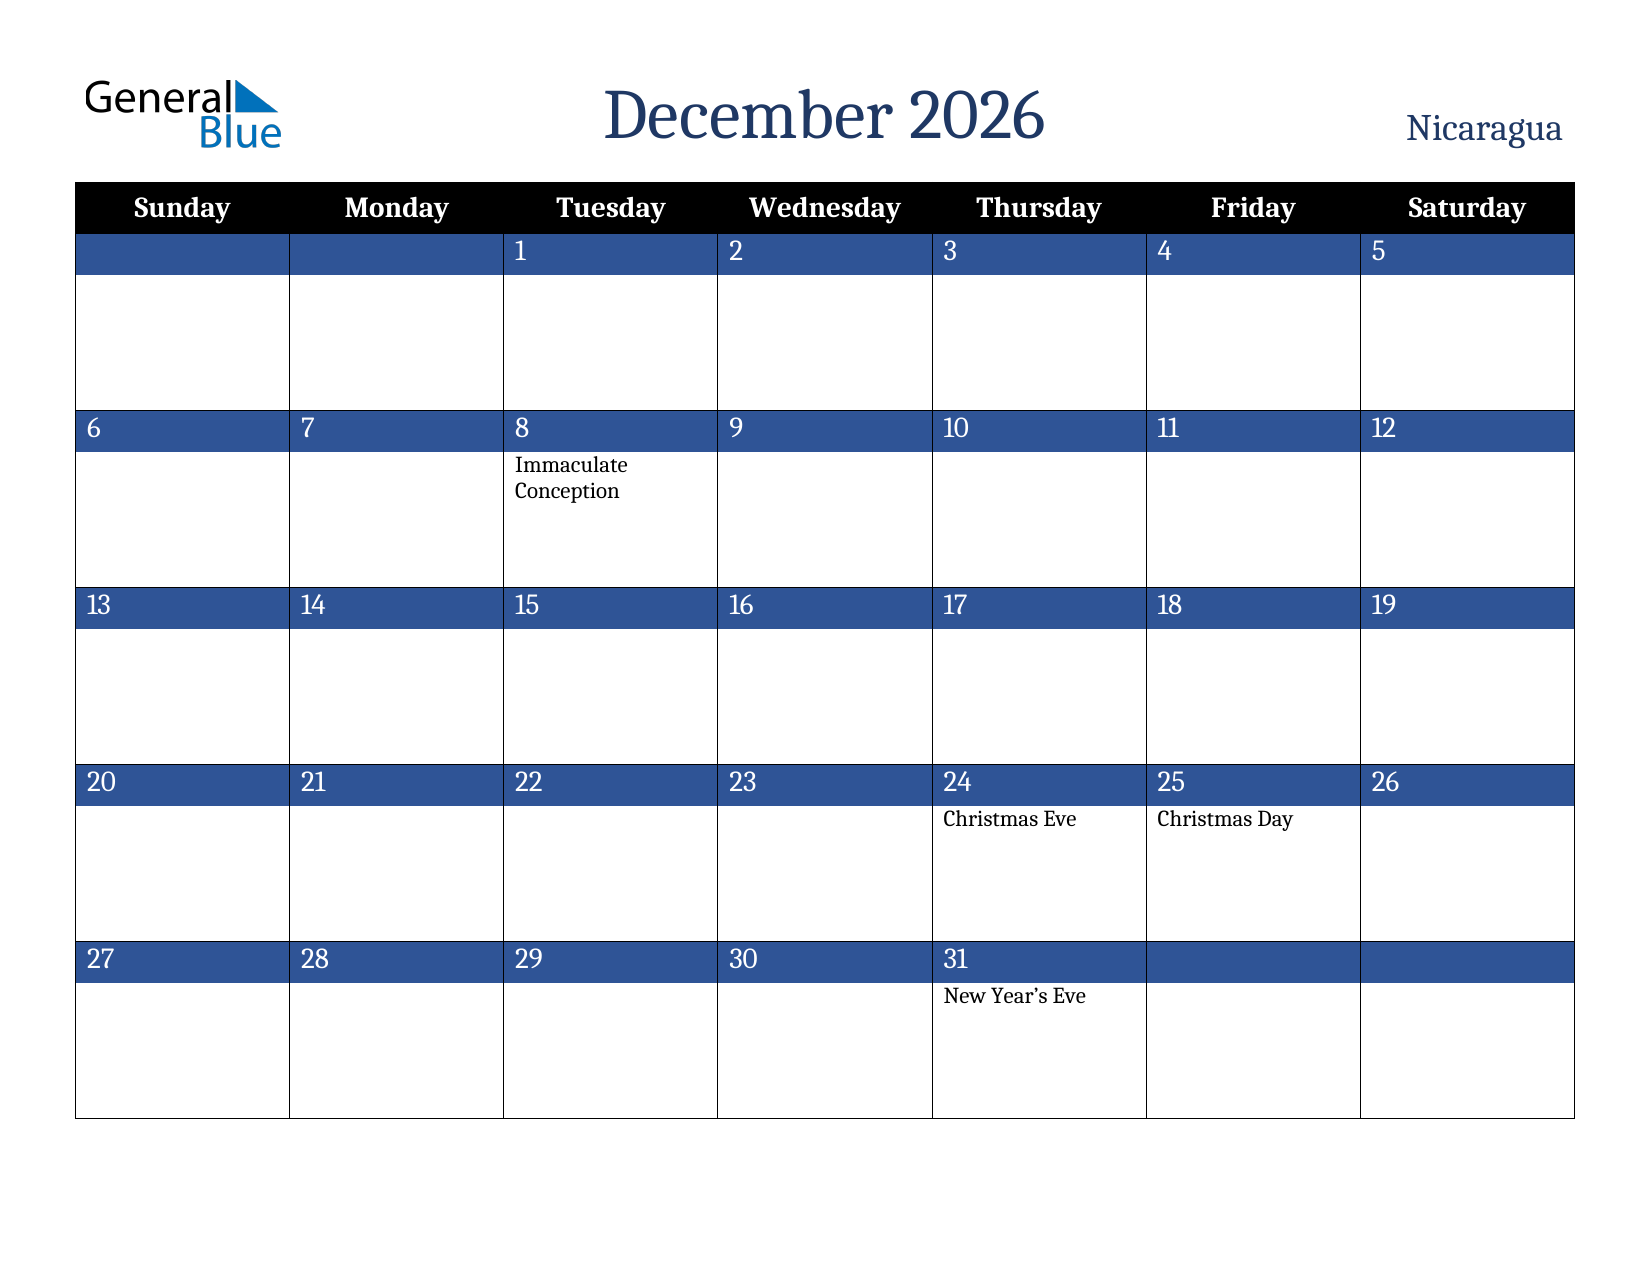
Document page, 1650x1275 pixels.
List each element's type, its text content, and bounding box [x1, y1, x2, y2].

table_cell [933, 452, 1146, 587]
table_cell 9 [718, 411, 932, 452]
table_cell [290, 275, 503, 410]
table_cell [76, 275, 289, 410]
table_cell 3 [933, 234, 1146, 275]
table_cell 24 [933, 765, 1146, 806]
table_cell [1147, 942, 1360, 983]
table_cell Monday [290, 183, 503, 233]
picture [86, 80, 281, 148]
table_cell 20 [76, 765, 289, 806]
table_cell [1361, 983, 1574, 1118]
table_cell 28 [290, 942, 503, 983]
table_cell 26 [1361, 765, 1574, 806]
table_cell [1147, 452, 1360, 587]
table_cell [1361, 806, 1574, 941]
table_cell 27 [76, 942, 289, 983]
table_cell 16 [718, 588, 932, 629]
table_cell [504, 629, 717, 764]
table_cell 19 [1361, 588, 1574, 629]
table_cell 25 [1147, 765, 1360, 806]
table_cell [1361, 452, 1574, 587]
table_cell 11 [1147, 411, 1360, 452]
table_cell Saturday [1361, 183, 1574, 233]
table_cell [76, 234, 289, 275]
table_cell New Year’s Eve [933, 983, 1146, 1118]
table_cell 31 [933, 942, 1146, 983]
table_cell [933, 629, 1146, 764]
table_cell [504, 806, 717, 941]
table_cell 13 [76, 588, 289, 629]
table_cell 22 [504, 765, 717, 806]
table_cell Tuesday [504, 183, 717, 233]
table_cell 14 [290, 588, 503, 629]
table_cell [1147, 983, 1360, 1118]
table_cell Wednesday [718, 183, 932, 233]
table_cell [76, 629, 289, 764]
table_cell [76, 452, 289, 587]
table_cell [1361, 629, 1574, 764]
table_cell 18 [1147, 588, 1360, 629]
table_header December 2026 [504, 75, 1146, 182]
table_cell 12 [1361, 411, 1574, 452]
table_cell Christmas Eve [933, 806, 1146, 941]
table_cell 10 [933, 411, 1146, 452]
table_cell [718, 452, 932, 587]
table_cell 8 [504, 411, 717, 452]
table_cell Immaculate Conception [504, 452, 717, 587]
table_cell 29 [504, 942, 717, 983]
table_cell [718, 806, 932, 941]
table_cell 23 [718, 765, 932, 806]
table_cell [290, 234, 503, 275]
table_cell [76, 806, 289, 941]
table_cell 5 [1361, 234, 1574, 275]
table_cell 6 [76, 411, 289, 452]
table_cell [290, 452, 503, 587]
table_cell [290, 983, 503, 1118]
table_cell [933, 275, 1146, 410]
table_cell Thursday [933, 183, 1146, 233]
table_header [76, 75, 503, 182]
table_cell [76, 983, 289, 1118]
table_cell [1147, 275, 1360, 410]
table_cell 1 [504, 234, 717, 275]
table_cell [504, 275, 717, 410]
table_cell Friday [1147, 183, 1360, 233]
table_cell [1361, 275, 1574, 410]
table_cell [718, 275, 932, 410]
table_cell [718, 629, 932, 764]
table_cell 2 [718, 234, 932, 275]
table_cell [290, 806, 503, 941]
table_cell [1147, 629, 1360, 764]
table_cell [718, 983, 932, 1118]
table_cell Sunday [76, 183, 289, 233]
table_cell [290, 629, 503, 764]
table_cell 30 [718, 942, 932, 983]
table_cell 21 [290, 765, 503, 806]
table_cell [1361, 942, 1574, 983]
table_cell 17 [933, 588, 1146, 629]
table_cell 4 [1147, 234, 1360, 275]
table_cell 7 [290, 411, 503, 452]
table_cell [504, 983, 717, 1118]
table_cell 15 [504, 588, 717, 629]
table_header Nicaragua [1146, 75, 1574, 182]
table_cell Christmas Day [1147, 806, 1360, 941]
